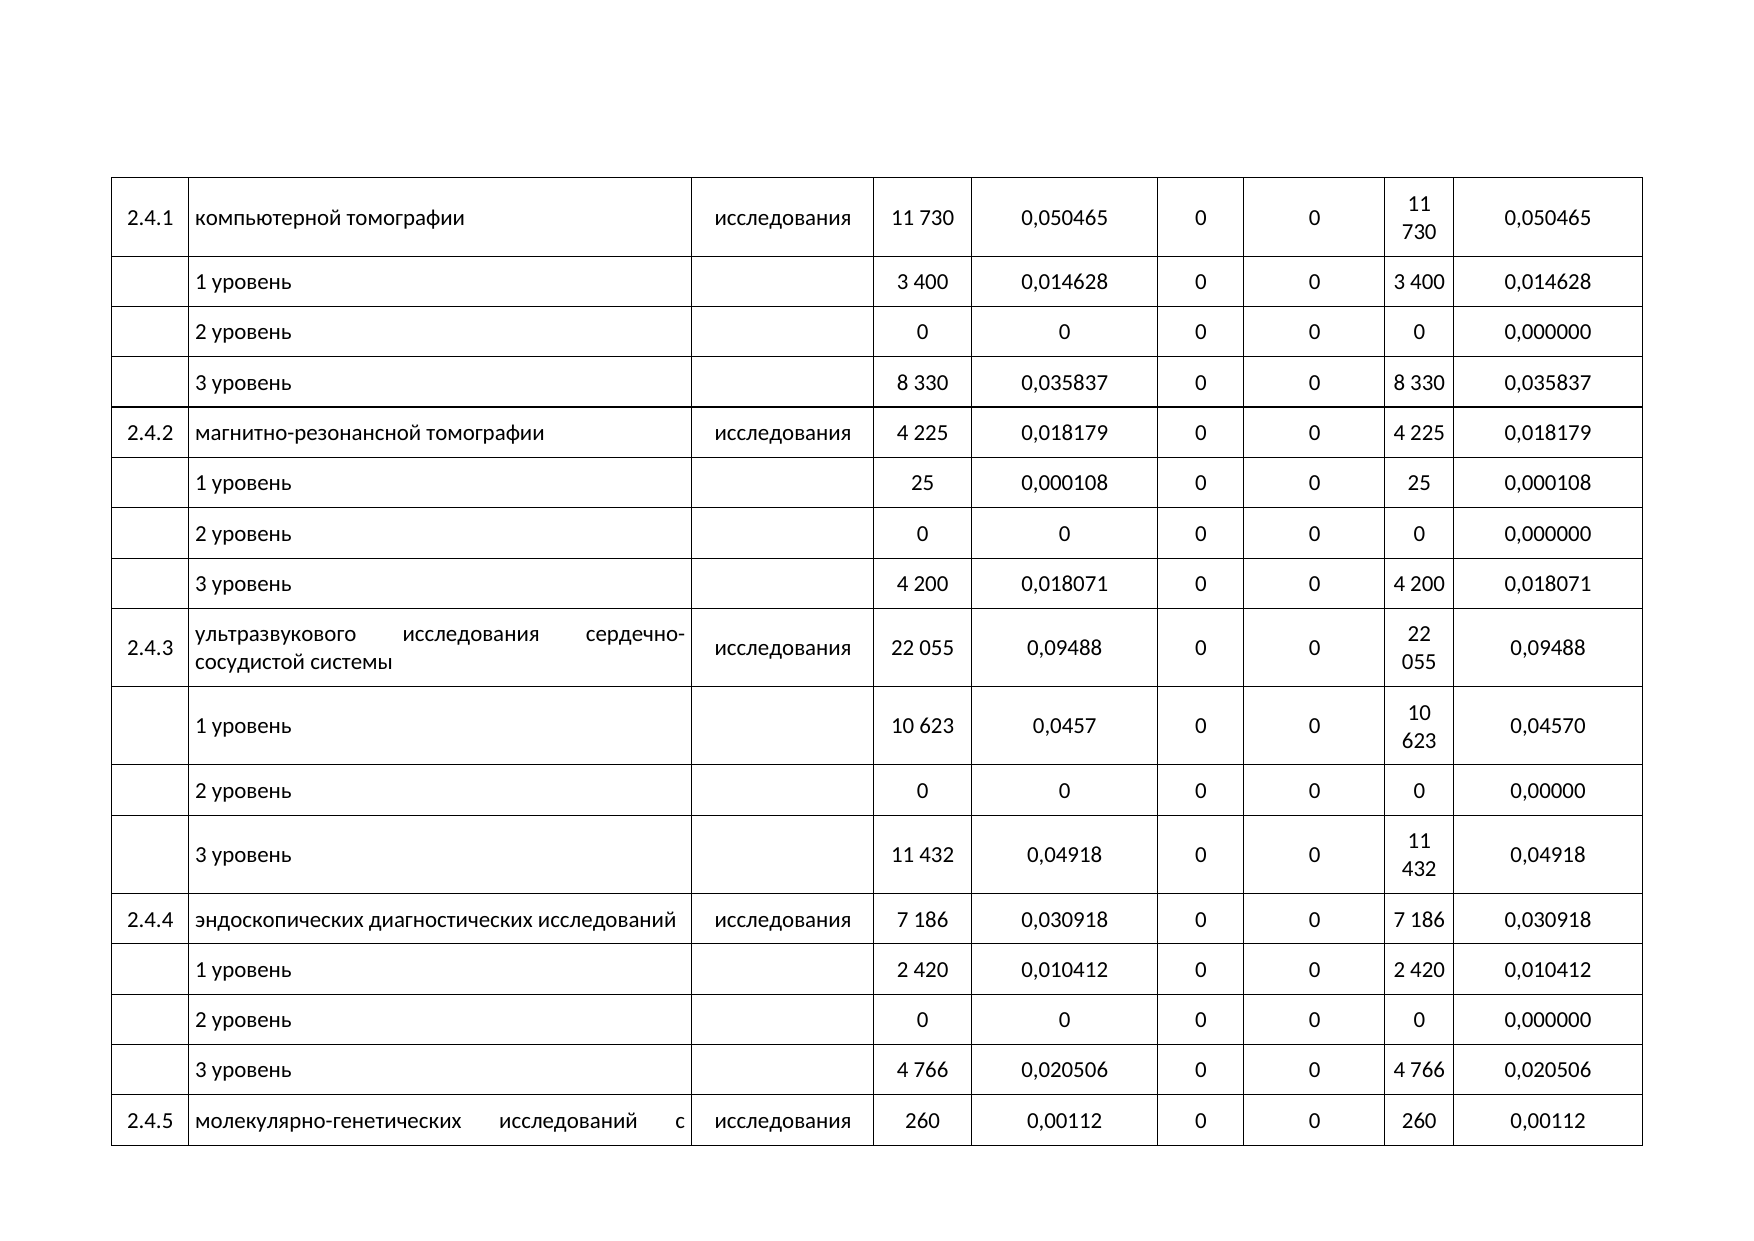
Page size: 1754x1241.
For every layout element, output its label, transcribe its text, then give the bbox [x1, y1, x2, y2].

table_cell 0 [1158, 307, 1243, 356]
table_cell 0,000000 [1454, 307, 1642, 356]
table_cell [692, 995, 873, 1044]
table_cell исследования [692, 609, 873, 686]
table_cell 0,018179 [972, 408, 1157, 457]
table_cell [112, 816, 188, 893]
table_cell 2.4.5 [112, 1095, 188, 1144]
table_cell 260 [1385, 1095, 1453, 1144]
table_cell [112, 765, 188, 815]
table_cell 0 [1244, 1045, 1384, 1094]
table_cell [692, 1045, 873, 1094]
table_cell 0,0457 [972, 687, 1157, 764]
table_cell 0 [972, 995, 1157, 1044]
table_cell [112, 357, 188, 406]
table_cell 0,000000 [1454, 995, 1642, 1044]
table_cell 0,018071 [1454, 559, 1642, 608]
table_cell [112, 458, 188, 507]
table_cell 0 [1244, 995, 1384, 1044]
table_cell 0 [874, 765, 971, 815]
table_cell 2 уровень [189, 995, 691, 1044]
table_cell 1 уровень [189, 944, 691, 994]
table_cell 0 [1158, 765, 1243, 815]
table_cell 11 432 [1385, 816, 1453, 893]
table_cell 22 055 [874, 609, 971, 686]
table_cell [692, 458, 873, 507]
table_cell [692, 559, 873, 608]
table_cell магнитно-резонансной томографии [189, 408, 691, 457]
table_cell 22 055 [1385, 609, 1453, 686]
table_cell [692, 687, 873, 764]
table_cell 0 [1158, 408, 1243, 457]
table_cell [692, 357, 873, 406]
table_cell 0,00112 [1454, 1095, 1642, 1144]
table_cell 0,04918 [1454, 816, 1642, 893]
table_cell [112, 307, 188, 356]
table_cell 0,010412 [1454, 944, 1642, 994]
table_cell 0 [1244, 1095, 1384, 1144]
table_cell 0 [1158, 458, 1243, 507]
table_cell 0,09488 [1454, 609, 1642, 686]
table_cell 0 [874, 508, 971, 557]
table_cell 0 [1244, 257, 1384, 306]
table_cell [692, 508, 873, 557]
table_cell 0,010412 [972, 944, 1157, 994]
table_cell 0 [1244, 357, 1384, 406]
table_cell 2.4.3 [112, 609, 188, 686]
table_cell [692, 257, 873, 306]
table_cell 0 [1244, 765, 1384, 815]
table_cell 4 200 [874, 559, 971, 608]
table_cell [112, 559, 188, 608]
table_cell 0 [1244, 458, 1384, 507]
table_cell 0,014628 [972, 257, 1157, 306]
table_cell 0 [1244, 609, 1384, 686]
table_cell 0,050465 [1454, 178, 1642, 256]
table_cell 0 [1158, 944, 1243, 994]
table_cell [112, 687, 188, 764]
table_cell исследования [692, 894, 873, 943]
table_cell 2 уровень [189, 508, 691, 557]
table_cell 0,035837 [1454, 357, 1642, 406]
table_cell 260 [874, 1095, 971, 1144]
table_cell 3 400 [874, 257, 971, 306]
table_cell 0 [1244, 307, 1384, 356]
table_cell 2 уровень [189, 765, 691, 815]
table_cell 0 [1385, 765, 1453, 815]
table_cell 0 [1158, 816, 1243, 893]
table_cell 0 [1158, 559, 1243, 608]
table_cell исследования [692, 1095, 873, 1144]
table_cell 0 [874, 995, 971, 1044]
table_cell 0 [1158, 995, 1243, 1044]
table_cell 0,00000 [1454, 765, 1642, 815]
table_cell 0 [1158, 257, 1243, 306]
table_cell 0,00112 [972, 1095, 1157, 1144]
table_cell компьютерной томографии [189, 178, 691, 256]
table_cell 4 200 [1385, 559, 1453, 608]
table_cell [692, 307, 873, 356]
table_cell 3 уровень [189, 1045, 691, 1094]
table_cell 0,000108 [1454, 458, 1642, 507]
table_cell 7 186 [874, 894, 971, 943]
table_cell 2.4.1 [112, 178, 188, 256]
table_cell 0 [1244, 687, 1384, 764]
table_cell [112, 1045, 188, 1094]
table_cell 0,000000 [1454, 508, 1642, 557]
table_cell 0 [1158, 894, 1243, 943]
table_cell 2 420 [1385, 944, 1453, 994]
table_cell 4 766 [1385, 1045, 1453, 1094]
table_cell 0 [1158, 1095, 1243, 1144]
table_cell 0,018071 [972, 559, 1157, 608]
table_cell [112, 944, 188, 994]
table_cell 11 730 [874, 178, 971, 256]
table_cell 0,018179 [1454, 408, 1642, 457]
table_cell 2.4.2 [112, 408, 188, 457]
table_cell 0,030918 [1454, 894, 1642, 943]
table_cell эндоскопических диагностических исследований [189, 894, 691, 943]
table_cell 10 623 [874, 687, 971, 764]
table_cell 0,050465 [972, 178, 1157, 256]
table_cell 0,04918 [972, 816, 1157, 893]
table_cell 0 [1158, 1045, 1243, 1094]
table_cell 0 [972, 508, 1157, 557]
table_cell 0 [1244, 894, 1384, 943]
table_cell 0,04570 [1454, 687, 1642, 764]
table_cell 0 [1385, 508, 1453, 557]
table_cell 3 уровень [189, 816, 691, 893]
table_cell 3 400 [1385, 257, 1453, 306]
table_cell ультразвукового исследования сердечно-сосудистой системы [189, 609, 691, 686]
table_cell 8 330 [874, 357, 971, 406]
table_cell 25 [874, 458, 971, 507]
table_cell исследования [692, 178, 873, 256]
table_cell 1 уровень [189, 458, 691, 507]
table_cell 0,030918 [972, 894, 1157, 943]
table_cell 10 623 [1385, 687, 1453, 764]
table_cell 0 [1158, 357, 1243, 406]
table_cell [692, 765, 873, 815]
table_cell [112, 257, 188, 306]
table_cell [692, 944, 873, 994]
table_cell 2.4.4 [112, 894, 188, 943]
table_cell 0 [1385, 307, 1453, 356]
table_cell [189, 1095, 691, 1144]
table_cell 3 уровень [189, 357, 691, 406]
table_cell 0 [1244, 178, 1384, 256]
table_cell 0 [1244, 816, 1384, 893]
table_cell 2 420 [874, 944, 971, 994]
table_cell 0 [1385, 995, 1453, 1044]
table_cell 0 [1158, 687, 1243, 764]
table_cell 8 330 [1385, 357, 1453, 406]
table_cell 3 уровень [189, 559, 691, 608]
table_cell 0 [1158, 508, 1243, 557]
table_cell [692, 816, 873, 893]
table_cell 11 730 [1385, 178, 1453, 256]
table_cell 1 уровень [189, 687, 691, 764]
table_cell исследования [692, 408, 873, 457]
table_cell 4 225 [874, 408, 971, 457]
table_cell 0 [1158, 609, 1243, 686]
table_cell 0,020506 [972, 1045, 1157, 1094]
table_cell 0 [972, 765, 1157, 815]
table_cell 0,020506 [1454, 1045, 1642, 1094]
table_cell 25 [1385, 458, 1453, 507]
table_cell 1 уровень [189, 257, 691, 306]
table_cell 0 [1244, 559, 1384, 608]
table_cell 0 [1158, 178, 1243, 256]
table_cell 4 766 [874, 1045, 971, 1094]
table_cell 4 225 [1385, 408, 1453, 457]
table_cell 0 [972, 307, 1157, 356]
table_cell 7 186 [1385, 894, 1453, 943]
table_cell 0,09488 [972, 609, 1157, 686]
table_cell [112, 995, 188, 1044]
table_cell 0,014628 [1454, 257, 1642, 306]
table_cell 2 уровень [189, 307, 691, 356]
table_cell 0 [1244, 508, 1384, 557]
table_cell 0,035837 [972, 357, 1157, 406]
table_cell 0 [874, 307, 971, 356]
table_cell 0 [1244, 408, 1384, 457]
table_cell 11 432 [874, 816, 971, 893]
table_cell [112, 508, 188, 557]
table_cell 0 [1244, 944, 1384, 994]
table_cell 0,000108 [972, 458, 1157, 507]
